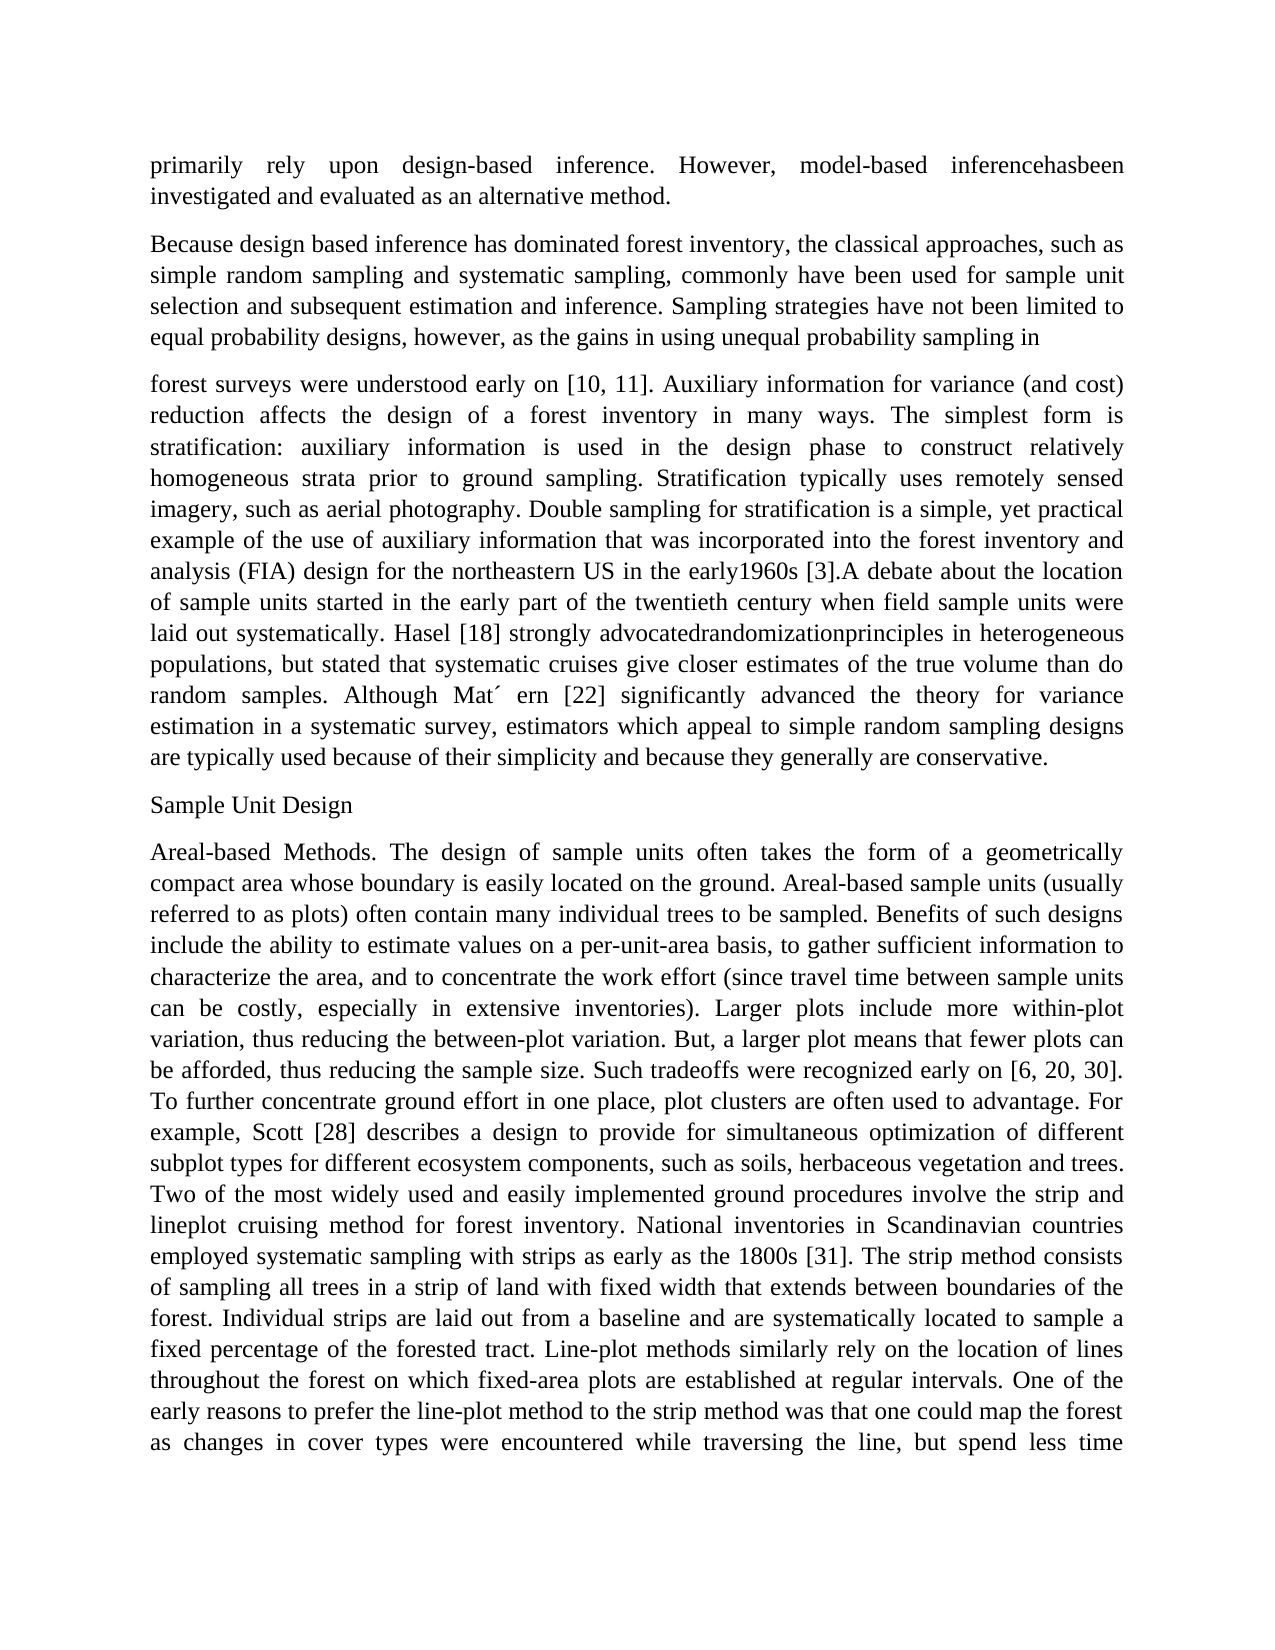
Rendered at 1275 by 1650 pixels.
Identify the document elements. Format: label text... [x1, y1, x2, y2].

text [150, 150, 1125, 210]
text forest surveys were understood early on [10, 11]. Auxiliary information for variance (and cost) reduction affects the design of a forest inventory in many ways. The simplest form is stratification: auxiliary information is used in the design phase to construct relatively homogeneous strata prior to ground sampling. Stratification typically uses remotely sensed imagery, such as aerial photography. Double sampling for stratification is a simple, yet practical example of the use of auxiliary information that was incorporated into the forest inventory and analysis (FIA) design for the northeastern US in the early1960s [3].A debate about the location of sample units started in the early part of the twentieth century when field sample units were laid out systematically. Hasel [18] strongly advocatedrandomizationprinciples in heterogeneous populations, but stated that systematic cruises give closer estimates of the true volume than do random samples. Although Mat´ ern [22] significantly advanced the theory for variance estimation in a systematic survey, estimators which appeal to simple random sampling designs are typically used because of their simplicity and because they generally are conservative. [150, 369, 1125, 771]
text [150, 837, 1125, 1456]
text Because design based inference has dominated forest inventory, the classical approaches, such as simple random sampling and systematic sampling, commonly have been used for sample unit selection and subsequent estimation and inference. Sampling strategies have not been limited to equal probability designs, however, as the gains in using unequal probability sampling in [150, 229, 1125, 351]
text Sample Unit Design [150, 790, 1125, 818]
